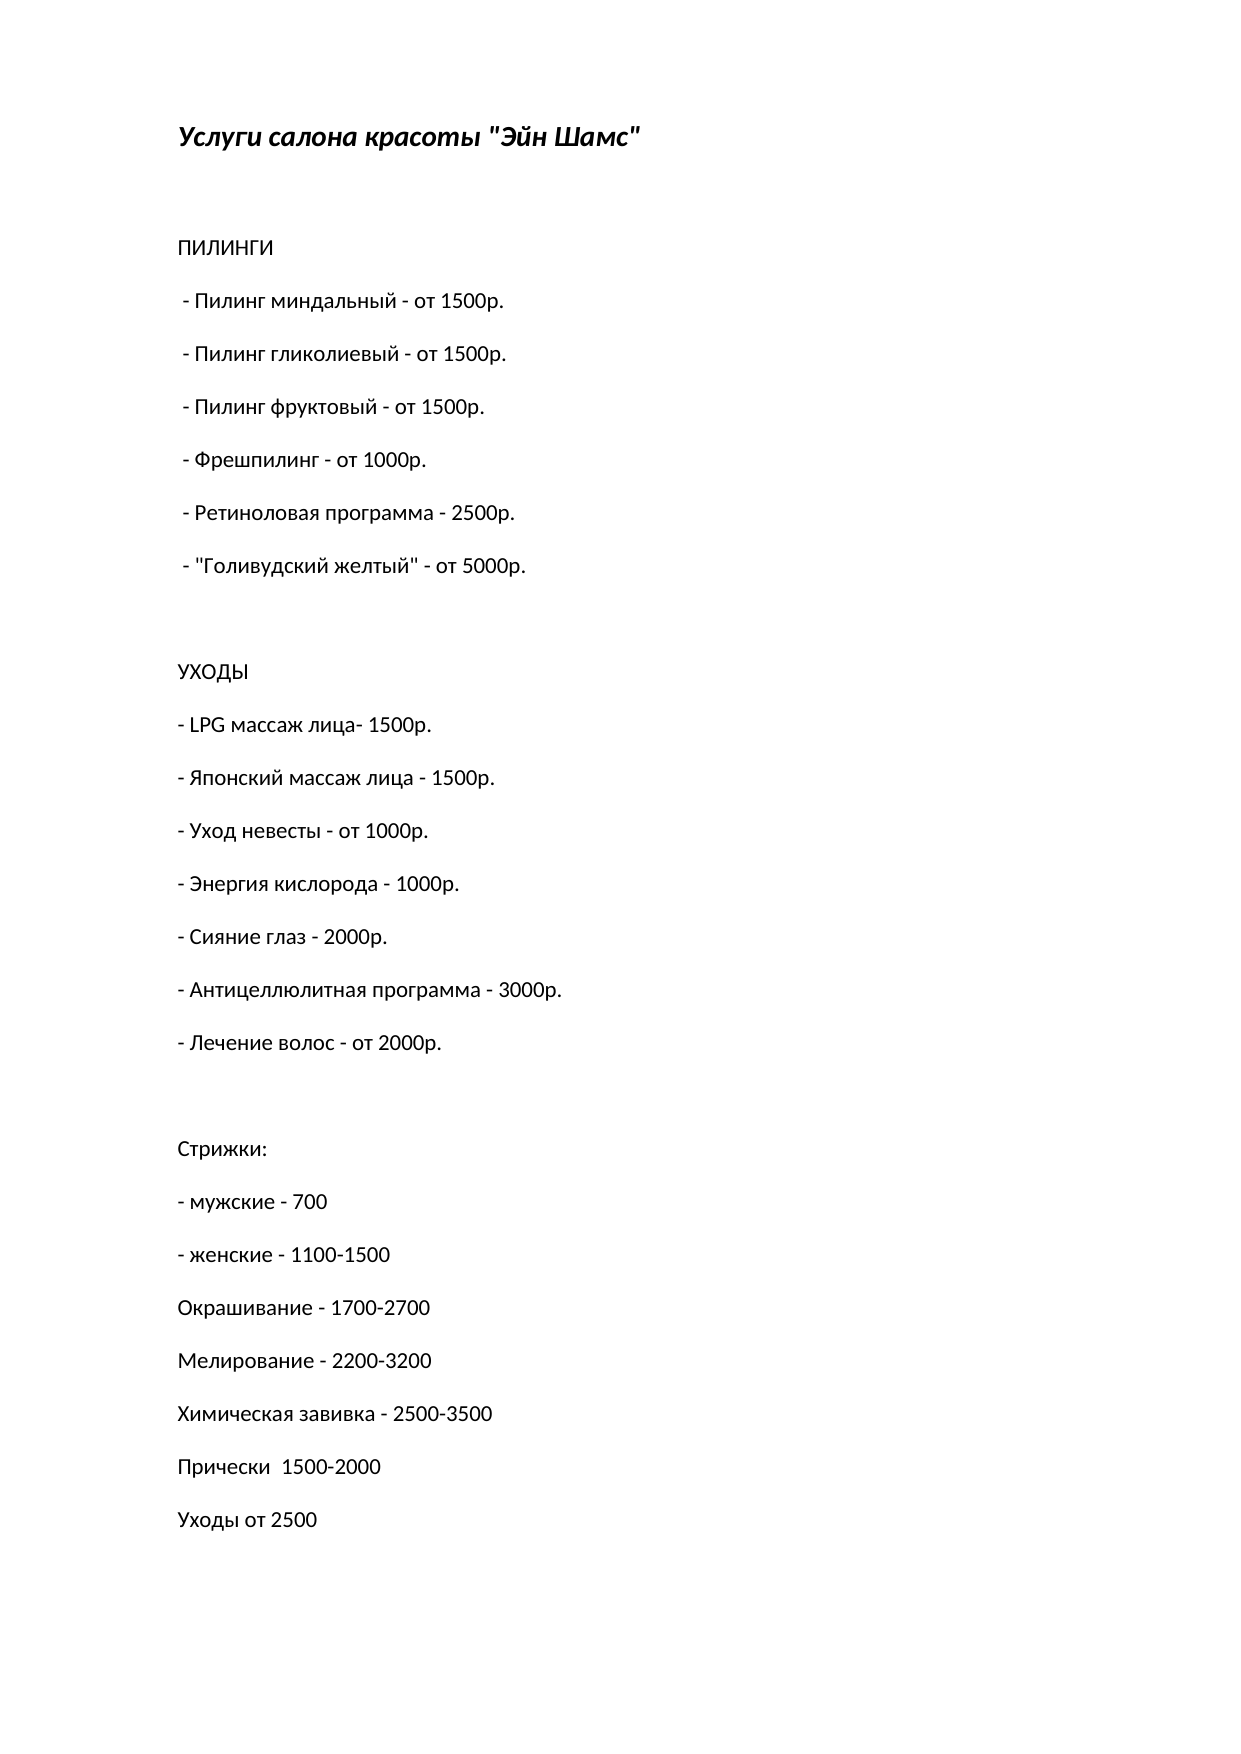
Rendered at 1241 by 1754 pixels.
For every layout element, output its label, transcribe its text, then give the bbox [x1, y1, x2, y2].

text - Лечение волос - от 2000р. [177, 1028, 1152, 1056]
text ПИЛИНГИ [177, 233, 1152, 261]
text - Антицеллюлитная программа - 3000р. [177, 975, 1152, 1003]
text Услуги салона красоты "Эйн Шамс" [177, 118, 1152, 154]
text - Сияние глаз - 2000р. [177, 922, 1152, 950]
text - Пилинг фруктовый - от 1500р. [177, 392, 1152, 420]
text - "Голивудский желтый" - от 5000р. [177, 551, 1152, 579]
text - LPG массаж лица- 1500р. [177, 710, 1152, 738]
text - Уход невесты - от 1000р. [177, 816, 1152, 844]
text УХОДЫ [177, 657, 1152, 685]
text - Пилинг гликолиевый - от 1500р. [177, 339, 1152, 367]
text Окрашивание - 1700-2700 [177, 1293, 1152, 1321]
text - женские - 1100-1500 [177, 1240, 1152, 1268]
text - Японский массаж лица - 1500р. [177, 763, 1152, 791]
text Мелирование - 2200-3200 [177, 1346, 1152, 1374]
text Стрижки: [177, 1134, 1152, 1162]
text - Ретиноловая программа - 2500р. [177, 498, 1152, 526]
text - Энергия кислорода - 1000р. [177, 869, 1152, 897]
text - Пилинг миндальный - от 1500р. [177, 286, 1152, 314]
text Химическая завивка - 2500-3500 [177, 1399, 1152, 1427]
text Уходы от 2500 [177, 1505, 1152, 1533]
text - мужские - 700 [177, 1187, 1152, 1215]
text - Фрешпилинг - от 1000р. [177, 445, 1152, 473]
text Прически 1500-2000 [177, 1452, 1152, 1480]
